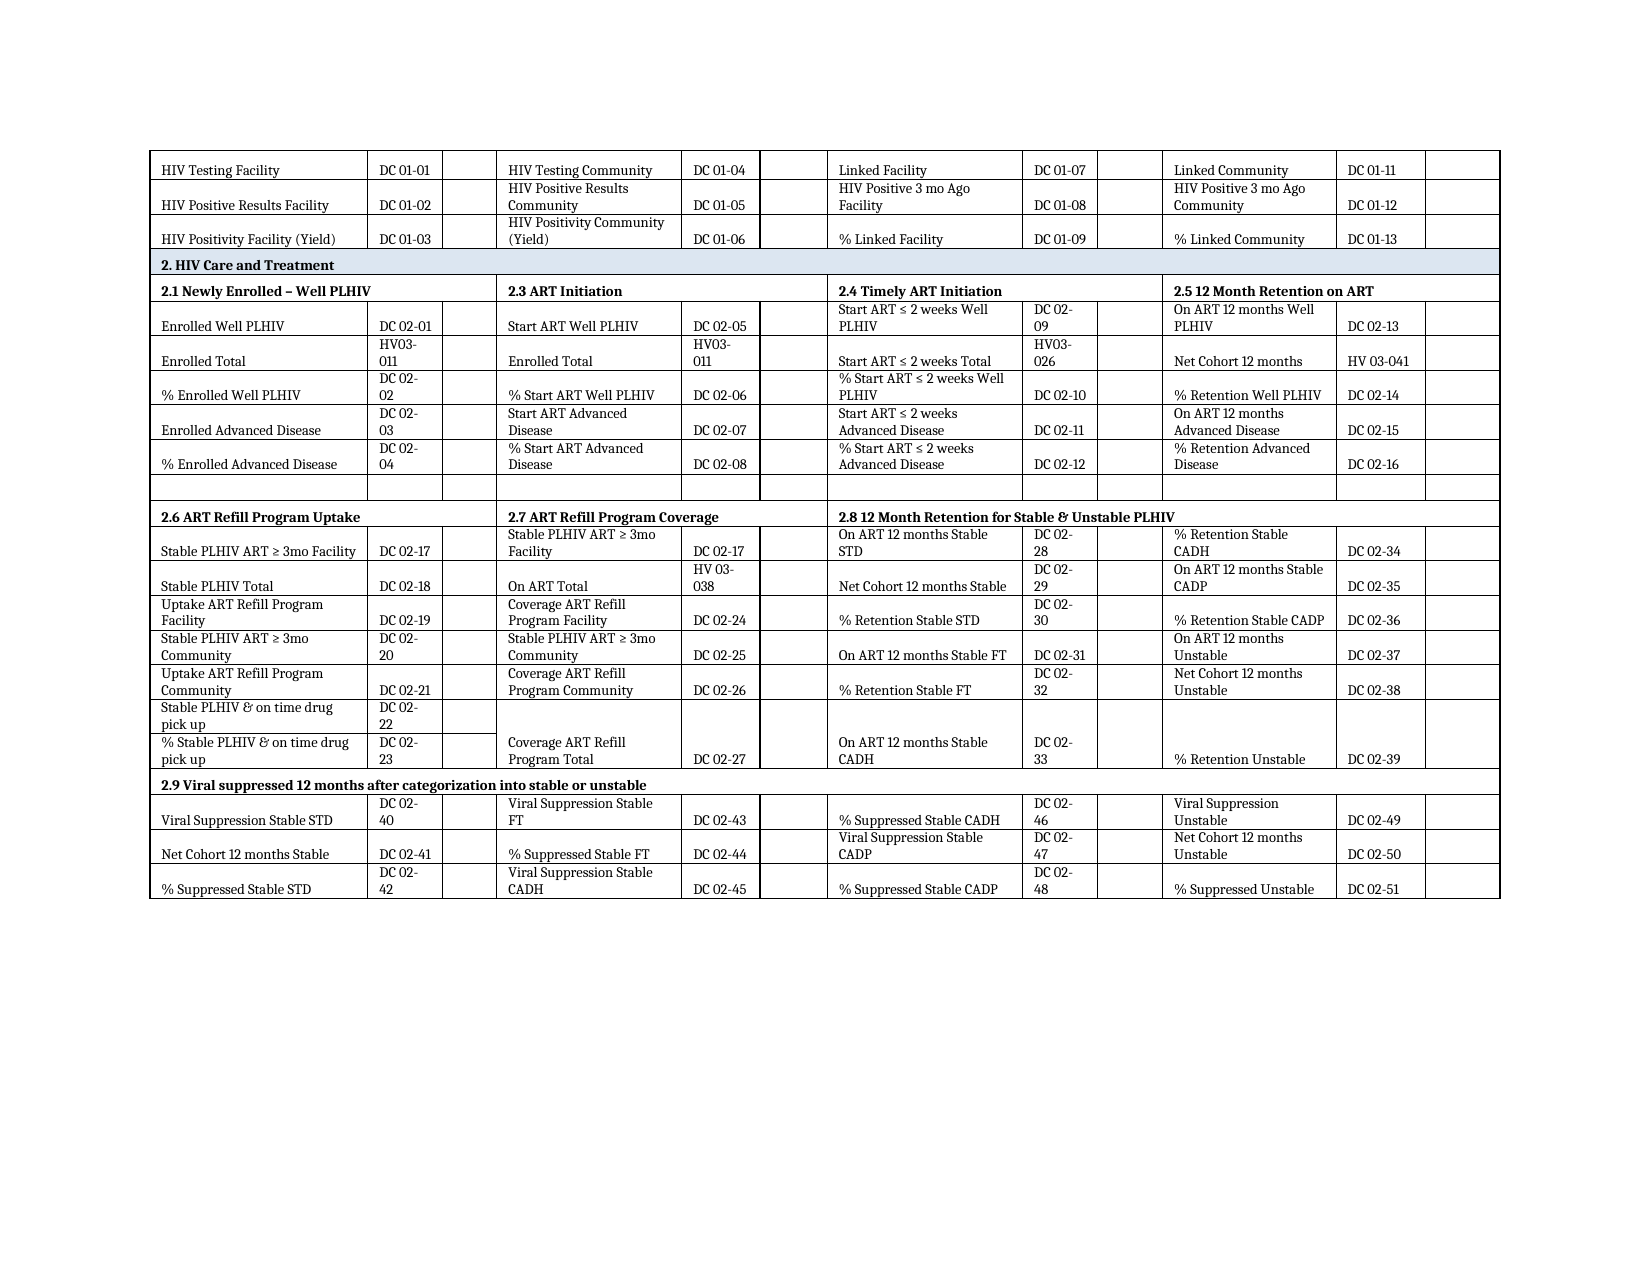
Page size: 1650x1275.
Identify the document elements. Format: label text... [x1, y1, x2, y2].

table_cell [761, 215, 827, 248]
table_cell % Retention Unstable [1163, 700, 1336, 768]
table_cell Net Cohort 12 months Unstable [1163, 830, 1336, 863]
table_cell DC 02-21 [368, 665, 442, 699]
table_cell % Linked Facility [828, 215, 1022, 248]
table_cell Enrolled Total [497, 336, 681, 370]
table_cell [828, 475, 1022, 499]
table_cell 2.8 12 Month Retention for Stable & Unstable PLHIV [828, 501, 1499, 526]
table_cell [1426, 527, 1499, 560]
table_cell DC 02-31 [1023, 631, 1097, 664]
table_cell HIV Positive 3 mo Ago Facility [828, 180, 1022, 214]
table_cell 2.5 12 Month Retention on ART [1163, 275, 1499, 301]
table_cell % Retention Advanced Disease [1163, 440, 1336, 473]
table_cell [1163, 475, 1336, 499]
table_cell On ART 12 months Stable CADH [828, 700, 1022, 768]
table_cell DC 02-18 [368, 561, 442, 595]
table_cell Net Cohort 12 months Stable [151, 830, 367, 863]
table_cell Enrolled Advanced Disease [151, 405, 367, 439]
table_cell DC 01-05 [682, 180, 759, 214]
table_cell HIV Positivity Facility (Yield) [151, 215, 367, 248]
table_cell % Retention Stable CADH [1163, 527, 1336, 560]
table_cell [443, 302, 496, 335]
table_cell [761, 596, 827, 629]
table_cell [1426, 371, 1499, 404]
table_cell [1098, 527, 1162, 560]
table_cell Uptake ART Refill Program Community [151, 665, 367, 699]
table_cell On ART 12 months Unstable [1163, 631, 1336, 664]
table_cell Linked Community [1163, 151, 1336, 179]
table_cell [1426, 302, 1499, 335]
table_cell % Retention Stable CADP [1163, 596, 1336, 629]
table_cell Viral Suppression Stable CADP [828, 830, 1022, 863]
table_cell 2.7 ART Refill Program Coverage [497, 501, 827, 526]
table_cell [1098, 631, 1162, 664]
table_cell Coverage ART Refill Program Facility [497, 596, 681, 629]
table_cell DC 01-09 [1023, 215, 1097, 248]
table_cell On ART 12 months Advanced Disease [1163, 405, 1336, 439]
table_cell Stable PLHIV ART ≥ 3mo Facility [497, 527, 681, 560]
table_cell DC 02-25 [682, 631, 759, 664]
table_cell Enrolled Well PLHIV [151, 302, 367, 335]
table_cell [1426, 440, 1499, 473]
table_cell % Enrolled Advanced Disease [151, 440, 367, 473]
table_cell DC 02-42 [368, 864, 442, 898]
table_cell Enrolled Total [151, 336, 367, 370]
table_cell [682, 475, 759, 499]
table_cell DC 02-34 [1337, 527, 1425, 560]
table_cell [443, 151, 496, 179]
table_cell DC 02-45 [682, 864, 759, 898]
table_cell DC 02-30 [1023, 596, 1097, 629]
table_cell DC 02-06 [682, 371, 759, 404]
table_cell [1098, 302, 1162, 335]
table_cell % Suppressed Stable STD [151, 864, 367, 898]
table_cell Viral Suppression Stable STD [151, 795, 367, 828]
table_cell DC 02-48 [1023, 864, 1097, 898]
table_cell DC 02-09 [1023, 302, 1097, 335]
table_cell DC 02-51 [1337, 864, 1425, 898]
table_cell DC 01-08 [1023, 180, 1097, 214]
table_cell 2.6 ART Refill Program Uptake [151, 501, 496, 526]
table_cell % Suppressed Stable CADP [828, 864, 1022, 898]
table_cell DC 02-15 [1337, 405, 1425, 439]
table_cell [1426, 864, 1499, 898]
table_cell [1426, 336, 1499, 370]
table_cell Linked Facility [828, 151, 1022, 179]
table_cell Stable PLHIV ART ≥ 3mo Facility [151, 527, 367, 560]
table_cell [1098, 440, 1162, 473]
table_cell % Suppressed Stable CADH [828, 795, 1022, 828]
table_cell [443, 336, 496, 370]
table_cell DC 02-02 [368, 371, 442, 404]
table_cell Stable PLHIV ART ≥ 3mo Community [151, 631, 367, 664]
table_cell Stable PLHIV & on time drug pick up [151, 700, 367, 733]
table_cell Coverage ART Refill Program Total [497, 700, 681, 768]
table_cell [761, 336, 827, 370]
table_cell [1426, 561, 1499, 595]
table_cell [443, 215, 496, 248]
table_cell On ART 12 months Stable STD [828, 527, 1022, 560]
table_cell [761, 475, 827, 499]
table_cell HV03-011 [368, 336, 442, 370]
table_cell % Suppressed Stable FT [497, 830, 681, 863]
table_cell [1098, 405, 1162, 439]
table_cell [761, 631, 827, 664]
table_cell DC 02-41 [368, 830, 442, 863]
table_cell [443, 596, 496, 629]
table_cell Viral Suppression Unstable [1163, 795, 1336, 828]
table_cell HIV Testing Facility [151, 151, 367, 179]
table_cell HIV Positive Results Community [497, 180, 681, 214]
table_cell [1426, 596, 1499, 629]
table_cell DC 02-16 [1337, 440, 1425, 473]
table_cell % Stable PLHIV & on time drug pick up [151, 734, 367, 768]
table_cell DC 02-08 [682, 440, 759, 473]
table_cell DC 02-29 [1023, 561, 1097, 595]
table_cell DC 02-12 [1023, 440, 1097, 473]
table_cell % Retention Stable STD [828, 596, 1022, 629]
table_cell DC 02-28 [1023, 527, 1097, 560]
table_cell HIV Positive Results Facility [151, 180, 367, 214]
table_cell DC 02-49 [1337, 795, 1425, 828]
table_cell [443, 734, 496, 768]
table_cell [1426, 215, 1499, 248]
table_cell [1098, 665, 1162, 699]
table_cell % Linked Community [1163, 215, 1336, 248]
table_cell Uptake ART Refill Program Facility [151, 596, 367, 629]
table_cell Net Cohort 12 months Stable [828, 561, 1022, 595]
table_cell DC 02-37 [1337, 631, 1425, 664]
table_cell [1098, 475, 1162, 499]
table_cell % Retention Well PLHIV [1163, 371, 1336, 404]
table_cell HIV Testing Community [497, 151, 681, 179]
table_cell DC 01-13 [1337, 215, 1425, 248]
table_cell DC 02-19 [368, 596, 442, 629]
table_cell [1023, 475, 1097, 499]
table_cell [1098, 864, 1162, 898]
table_cell HV 03-038 [682, 561, 759, 595]
table_cell [1426, 475, 1499, 499]
table_cell Start ART Advanced Disease [497, 405, 681, 439]
table_cell [443, 561, 496, 595]
table_cell Start ART ≤ 2 weeks Total [828, 336, 1022, 370]
table_cell [1098, 151, 1162, 179]
table_cell [761, 527, 827, 560]
table_cell [443, 527, 496, 560]
table_cell DC 02-40 [368, 795, 442, 828]
table_cell [151, 475, 367, 499]
table_cell DC 02-24 [682, 596, 759, 629]
table_cell [443, 700, 496, 733]
table_cell [1426, 180, 1499, 214]
table_cell DC 02-17 [368, 527, 442, 560]
table_cell % Retention Stable FT [828, 665, 1022, 699]
table_cell [761, 180, 827, 214]
table_cell DC 01-06 [682, 215, 759, 248]
table_cell [443, 475, 496, 499]
table_cell DC 02-03 [368, 405, 442, 439]
table_cell HV 03-041 [1337, 336, 1425, 370]
table_cell Viral Suppression Stable FT [497, 795, 681, 828]
table_cell [1098, 830, 1162, 863]
table_cell DC 02-17 [682, 527, 759, 560]
table_cell On ART Total [497, 561, 681, 595]
table_cell Stable PLHIV Total [151, 561, 367, 595]
table_cell [1098, 336, 1162, 370]
table_cell On ART 12 months Stable CADP [1163, 561, 1336, 595]
table_cell [443, 180, 496, 214]
table_cell [761, 561, 827, 595]
table_cell DC 02-27 [682, 700, 759, 768]
table_cell [1098, 180, 1162, 214]
table_cell [1098, 561, 1162, 595]
table_cell [761, 302, 827, 335]
table_cell DC 02-32 [1023, 665, 1097, 699]
table_cell [1426, 830, 1499, 863]
table_cell DC 01-01 [368, 151, 442, 179]
table_cell DC 02-46 [1023, 795, 1097, 828]
table_cell DC 01-04 [682, 151, 759, 179]
table_cell DC 02-43 [682, 795, 759, 828]
table_cell [443, 795, 496, 828]
table_cell DC 01-03 [368, 215, 442, 248]
table_cell 2.3 ART Initiation [497, 275, 827, 301]
table_cell [1337, 475, 1425, 499]
table_cell [761, 665, 827, 699]
table_cell [443, 830, 496, 863]
table_cell DC 01-11 [1337, 151, 1425, 179]
table_cell [761, 371, 827, 404]
table_cell [1098, 700, 1162, 768]
table_cell [761, 151, 827, 179]
table_cell 2.4 Timely ART Initiation [828, 275, 1162, 301]
table_cell DC 02-44 [682, 830, 759, 863]
table_cell On ART 12 months Well PLHIV [1163, 302, 1336, 335]
table_cell [1426, 151, 1499, 179]
table_cell [1426, 665, 1499, 699]
table_cell [1098, 596, 1162, 629]
table_cell DC 01-07 [1023, 151, 1097, 179]
table_cell HV03-026 [1023, 336, 1097, 370]
table_cell DC 02-33 [1023, 700, 1097, 768]
table_cell % Start ART ≤ 2 weeks Well PLHIV [828, 371, 1022, 404]
table_cell [1426, 700, 1499, 768]
table_cell Start ART Well PLHIV [497, 302, 681, 335]
table_cell [443, 440, 496, 473]
table_cell [761, 830, 827, 863]
table_cell [497, 475, 681, 499]
table_cell [443, 864, 496, 898]
table_cell [368, 475, 442, 499]
table_cell 2.1 Newly Enrolled – Well PLHIV [151, 275, 496, 301]
table_cell [761, 700, 827, 768]
table_cell Net Cohort 12 months Unstable [1163, 665, 1336, 699]
table_cell HIV Positivity Community (Yield) [497, 215, 681, 248]
table_cell Stable PLHIV ART ≥ 3mo Community [497, 631, 681, 664]
table_cell [761, 405, 827, 439]
table_cell [443, 405, 496, 439]
table_cell [1426, 405, 1499, 439]
table_cell DC 02-07 [682, 405, 759, 439]
table_cell % Start ART Advanced Disease [497, 440, 681, 473]
table_cell [443, 371, 496, 404]
table_cell DC 02-11 [1023, 405, 1097, 439]
table_cell DC 02-10 [1023, 371, 1097, 404]
table_cell [1098, 215, 1162, 248]
table_cell DC 02-38 [1337, 665, 1425, 699]
table_cell DC 02-39 [1337, 700, 1425, 768]
table_cell DC 02-01 [368, 302, 442, 335]
table_cell [443, 631, 496, 664]
table_cell % Start ART Well PLHIV [497, 371, 681, 404]
table_cell On ART 12 months Stable FT [828, 631, 1022, 664]
table_cell DC 02-13 [1337, 302, 1425, 335]
table_cell % Suppressed Unstable [1163, 864, 1336, 898]
table_cell DC 02-50 [1337, 830, 1425, 863]
table_cell [761, 795, 827, 828]
table_cell Net Cohort 12 months [1163, 336, 1336, 370]
table_cell [1426, 795, 1499, 828]
table_cell [761, 864, 827, 898]
table_cell DC 01-02 [368, 180, 442, 214]
table_cell [1426, 631, 1499, 664]
table_cell DC 02-05 [682, 302, 759, 335]
table_cell HIV Positive 3 mo Ago Community [1163, 180, 1336, 214]
table_cell [761, 440, 827, 473]
table_cell [443, 665, 496, 699]
table_cell Start ART ≤ 2 weeks Well PLHIV [828, 302, 1022, 335]
table_cell Coverage ART Refill Program Community [497, 665, 681, 699]
table_cell % Start ART ≤ 2 weeks Advanced Disease [828, 440, 1022, 473]
table_cell [1098, 371, 1162, 404]
table_cell 2. HIV Care and Treatment [151, 249, 1499, 274]
table_cell DC 02-20 [368, 631, 442, 664]
table_cell DC 01-12 [1337, 180, 1425, 214]
table_cell HV03-011 [682, 336, 759, 370]
table_cell 2.9 Viral suppressed 12 months after categorization into stable or unstable [151, 769, 1499, 794]
table_cell [1098, 795, 1162, 828]
table_cell DC 02-35 [1337, 561, 1425, 595]
table_cell Start ART ≤ 2 weeks Advanced Disease [828, 405, 1022, 439]
table_cell DC 02-22 [368, 700, 442, 733]
table_cell DC 02-36 [1337, 596, 1425, 629]
table_cell DC 02-14 [1337, 371, 1425, 404]
table_cell DC 02-47 [1023, 830, 1097, 863]
table_cell DC 02-23 [368, 734, 442, 768]
table_cell Viral Suppression Stable CADH [497, 864, 681, 898]
table_cell DC 02-04 [368, 440, 442, 473]
table_cell DC 02-26 [682, 665, 759, 699]
table_cell % Enrolled Well PLHIV [151, 371, 367, 404]
